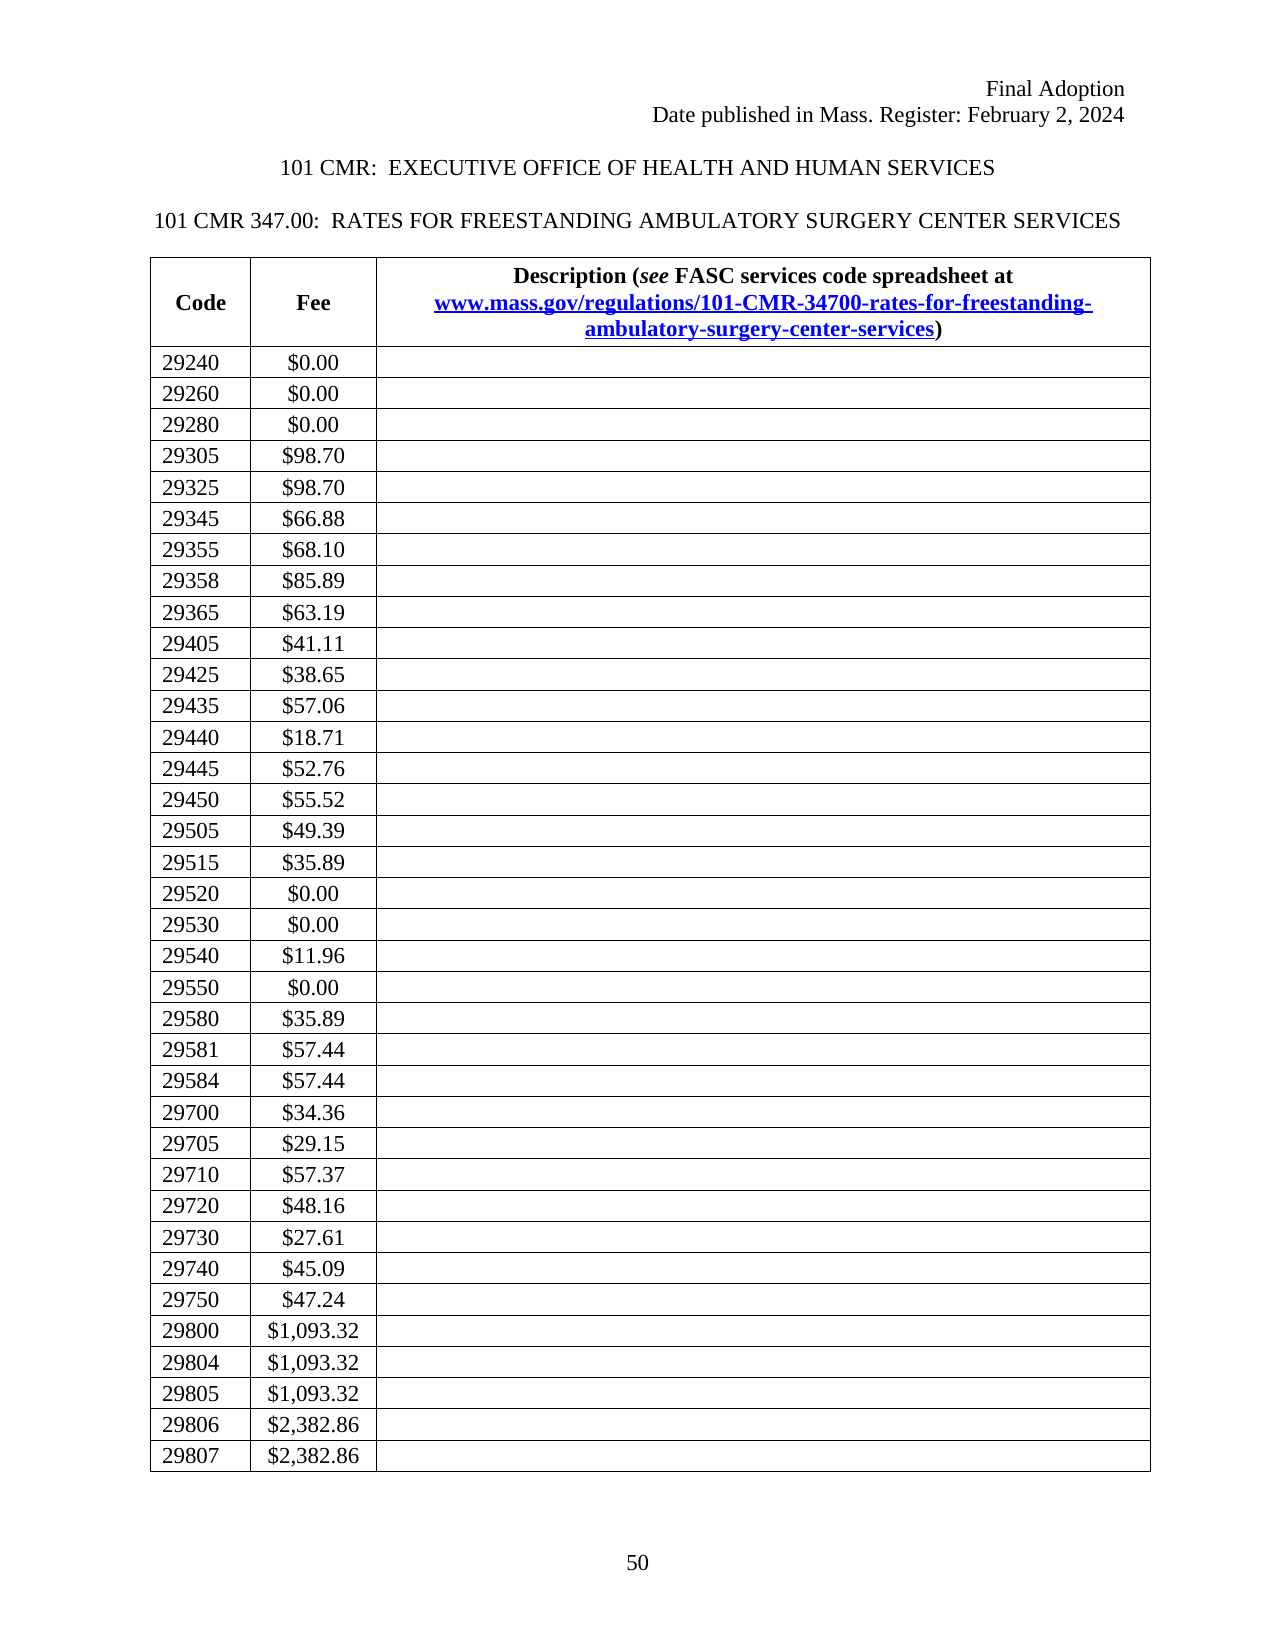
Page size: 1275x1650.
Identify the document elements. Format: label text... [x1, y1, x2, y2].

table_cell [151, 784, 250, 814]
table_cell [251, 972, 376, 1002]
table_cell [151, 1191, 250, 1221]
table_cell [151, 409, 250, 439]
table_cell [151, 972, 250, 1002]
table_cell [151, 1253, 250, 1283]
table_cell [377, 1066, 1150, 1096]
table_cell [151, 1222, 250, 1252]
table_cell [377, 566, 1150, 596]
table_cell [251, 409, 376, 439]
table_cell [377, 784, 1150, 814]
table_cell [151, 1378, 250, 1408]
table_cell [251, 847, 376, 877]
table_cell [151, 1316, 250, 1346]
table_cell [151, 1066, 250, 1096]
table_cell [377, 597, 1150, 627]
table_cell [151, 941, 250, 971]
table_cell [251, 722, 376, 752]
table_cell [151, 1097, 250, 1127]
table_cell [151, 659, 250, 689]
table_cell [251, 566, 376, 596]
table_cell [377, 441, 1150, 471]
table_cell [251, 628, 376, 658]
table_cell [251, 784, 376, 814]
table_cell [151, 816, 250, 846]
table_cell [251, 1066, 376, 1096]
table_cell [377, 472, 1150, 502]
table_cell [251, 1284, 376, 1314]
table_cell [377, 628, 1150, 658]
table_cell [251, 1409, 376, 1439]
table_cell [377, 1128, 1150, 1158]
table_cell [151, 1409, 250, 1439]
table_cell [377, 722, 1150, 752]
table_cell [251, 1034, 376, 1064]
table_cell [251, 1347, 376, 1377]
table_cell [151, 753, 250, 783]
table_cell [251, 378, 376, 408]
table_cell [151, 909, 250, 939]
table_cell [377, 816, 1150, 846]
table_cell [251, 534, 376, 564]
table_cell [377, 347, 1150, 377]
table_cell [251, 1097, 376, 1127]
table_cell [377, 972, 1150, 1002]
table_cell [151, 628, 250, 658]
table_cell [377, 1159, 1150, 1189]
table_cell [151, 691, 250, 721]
table_header Fee [251, 258, 376, 346]
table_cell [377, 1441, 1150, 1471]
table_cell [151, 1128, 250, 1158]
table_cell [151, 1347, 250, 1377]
table_header Description (see FASC services code spreadsheet at www.mass.gov/regulations/101-CMR-34700-rates-for-freestanding-ambulatory-surgery-center-services) [377, 258, 1150, 346]
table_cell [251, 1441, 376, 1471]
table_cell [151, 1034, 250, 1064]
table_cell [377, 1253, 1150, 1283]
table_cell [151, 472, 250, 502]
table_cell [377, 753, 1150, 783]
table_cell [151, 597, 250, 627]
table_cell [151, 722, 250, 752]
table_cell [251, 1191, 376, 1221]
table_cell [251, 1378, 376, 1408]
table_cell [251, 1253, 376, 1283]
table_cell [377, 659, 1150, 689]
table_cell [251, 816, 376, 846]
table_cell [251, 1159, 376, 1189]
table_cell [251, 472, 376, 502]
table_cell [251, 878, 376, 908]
table_header Code [151, 258, 250, 346]
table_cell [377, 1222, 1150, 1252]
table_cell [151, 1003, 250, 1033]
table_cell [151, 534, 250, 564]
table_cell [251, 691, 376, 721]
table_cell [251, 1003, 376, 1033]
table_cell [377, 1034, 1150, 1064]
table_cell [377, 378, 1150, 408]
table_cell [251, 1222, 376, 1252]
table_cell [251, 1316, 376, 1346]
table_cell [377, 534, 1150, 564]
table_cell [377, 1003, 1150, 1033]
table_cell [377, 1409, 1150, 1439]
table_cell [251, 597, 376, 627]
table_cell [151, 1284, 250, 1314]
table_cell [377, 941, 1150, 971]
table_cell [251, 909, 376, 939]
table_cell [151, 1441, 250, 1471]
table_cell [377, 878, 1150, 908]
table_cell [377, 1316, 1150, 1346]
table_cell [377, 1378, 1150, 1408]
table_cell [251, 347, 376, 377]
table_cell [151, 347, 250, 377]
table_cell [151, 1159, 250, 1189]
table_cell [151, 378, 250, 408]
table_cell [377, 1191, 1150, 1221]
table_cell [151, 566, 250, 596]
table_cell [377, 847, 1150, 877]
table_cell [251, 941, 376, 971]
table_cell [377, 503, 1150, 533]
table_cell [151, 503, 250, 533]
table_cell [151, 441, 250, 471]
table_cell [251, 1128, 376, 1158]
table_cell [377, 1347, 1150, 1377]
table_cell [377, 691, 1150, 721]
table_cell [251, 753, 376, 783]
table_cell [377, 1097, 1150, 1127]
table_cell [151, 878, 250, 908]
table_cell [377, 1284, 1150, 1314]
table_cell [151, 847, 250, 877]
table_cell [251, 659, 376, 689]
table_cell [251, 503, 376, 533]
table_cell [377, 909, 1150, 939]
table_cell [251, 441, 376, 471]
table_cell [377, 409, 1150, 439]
